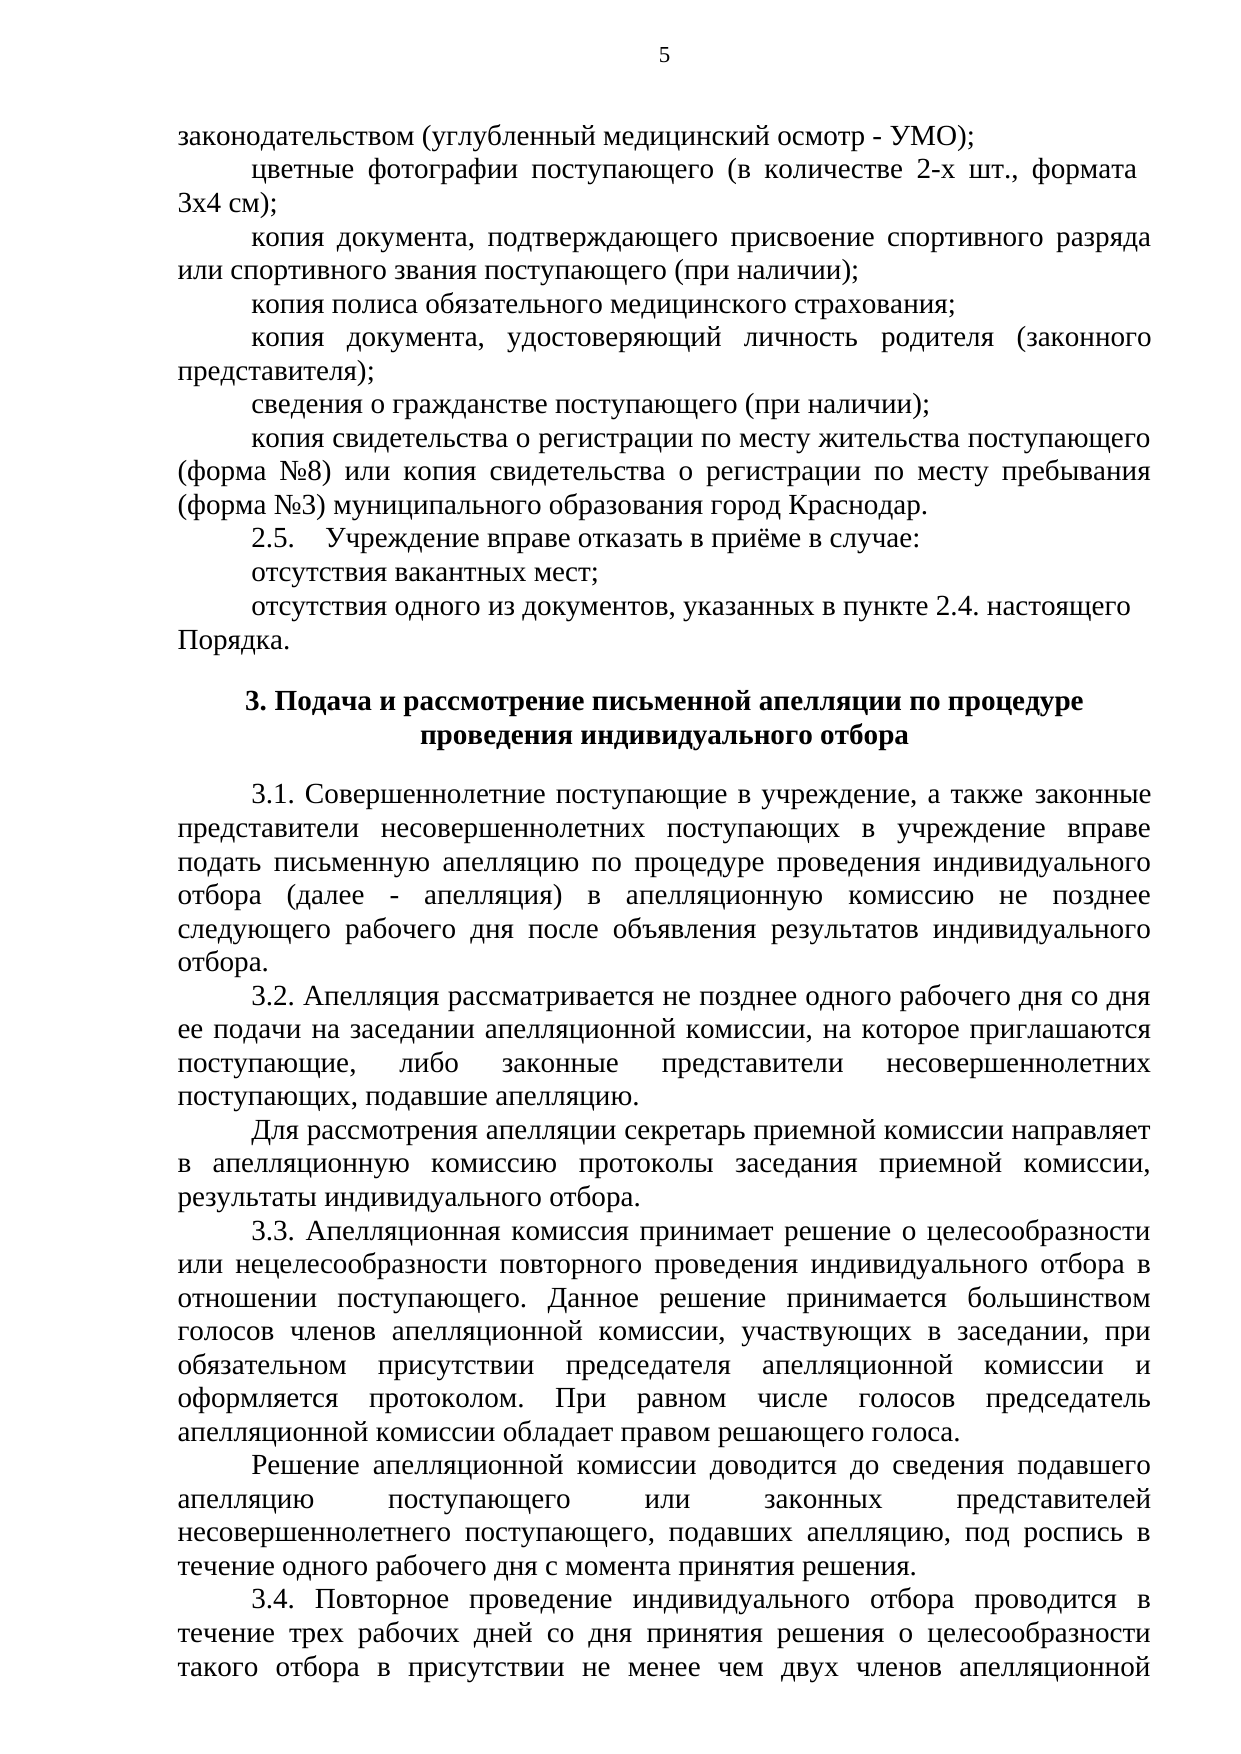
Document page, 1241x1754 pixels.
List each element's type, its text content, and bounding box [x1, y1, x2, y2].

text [177, 118, 1152, 152]
text Для рассмотрения апелляции секретарь приемной комиссии направляет в апелляционную комиссию протоколы заседания приемной комиссии, результаты индивидуального отбора. [177, 1112, 1152, 1213]
text копия полиса обязательного медицинского страхования; [177, 286, 1152, 319]
list Подача и рассмотрение письменной апелляции по процедуре проведения индивидуального отбора [177, 683, 1152, 750]
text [177, 1582, 1152, 1682]
text копия документа, удостоверяющий личность родителя (законного представителя); [177, 319, 1152, 386]
text отсутствия одного из документов, указанных в пункте 2.4. настоящего Порядка. [177, 588, 1152, 657]
text копия свидетельства о регистрации по месту жительства поступающего (форма №8) или копия свидетельства о регистрации по месту пребывания (форма №3) муниципального образования город Краснодар. [177, 420, 1152, 521]
text цветные фотографии поступающего (в количестве 2-х шт., формата 3x4 см); [177, 152, 1152, 219]
text копия документа, подтверждающего присвоение спортивного разряда или спортивного звания поступающего (при наличии); [177, 219, 1152, 286]
text 3.2. Апелляция рассматривается не позднее одного рабочего дня со дня ее подачи на заседании апелляционной комиссии, на которое приглашаются поступающие, либо законные представители несовершеннолетних поступающих, подавшие апелляцию. [177, 978, 1152, 1112]
text 3.3. Апелляционная комиссия принимает решение о целесообразности или нецелесообразности повторного проведения индивидуального отбора в отношении поступающего. Данное решение принимается большинством голосов членов апелляционной комиссии, участвующих в заседании, при обязательном присутствии председателя апелляционной комиссии и оформляется протоколом. При равном числе голосов председатель апелляционной комиссии обладает правом решающего голоса. [177, 1213, 1152, 1447]
list Учреждение вправе отказать в приёме в случае: [177, 521, 1152, 554]
text сведения о гражданстве поступающего (при наличии); [177, 386, 1152, 420]
text Решение апелляционной комиссии доводится до сведения подавшего апелляцию поступающего или законных представителей несовершеннолетнего поступающего, подавших апелляцию, под роспись в течение одного рабочего дня с момента принятия решения. [177, 1447, 1152, 1582]
text 3.1. Совершеннолетние поступающие в учреждение, а также законные представители несовершеннолетних поступающих в учреждение вправе подать письменную апелляцию по процедуре проведения индивидуального отбора (далее - апелляция) в апелляционную комиссию не позднее следующего рабочего дня после объявления результатов индивидуального отбора. [177, 777, 1152, 978]
text отсутствия вакантных мест; [177, 554, 1152, 588]
